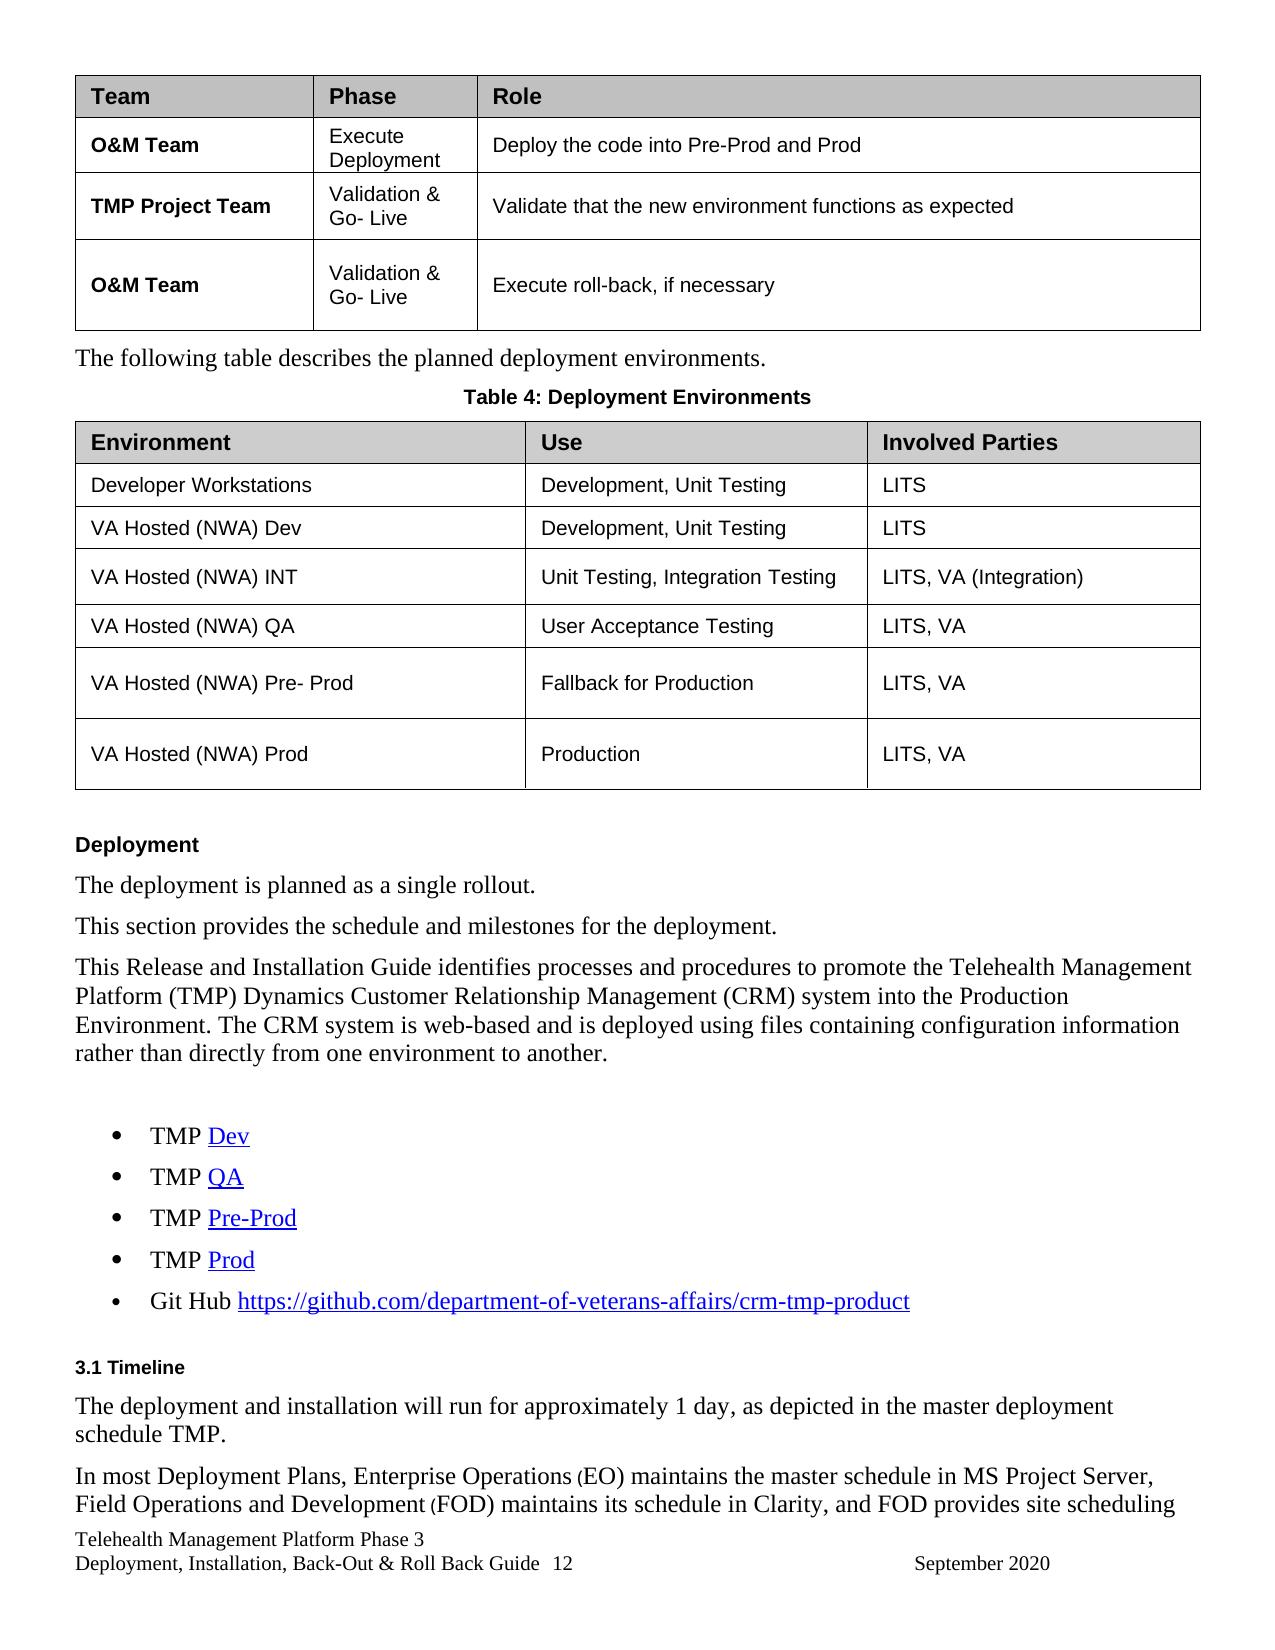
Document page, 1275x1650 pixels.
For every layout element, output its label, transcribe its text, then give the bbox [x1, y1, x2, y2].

table_cell Developer Workstations [76, 464, 525, 506]
list TMP Pre-Prod [112, 1203, 1200, 1232]
table_cell LITS, VA (Integration) [868, 549, 1200, 604]
table_cell VA Hosted (NWA) QA [76, 605, 525, 647]
table_cell Validation & Go- Live [314, 173, 477, 238]
text The following table describes the planned deployment environments. [75, 343, 1200, 372]
table_cell LITS, VA [868, 719, 1200, 788]
subtitle Deployment [75, 814, 1200, 857]
table_cell VA Hosted (NWA) Prod [76, 719, 525, 788]
table_cell Execute roll-back, if necessary [478, 240, 1200, 330]
table_cell Production [526, 719, 867, 788]
table_cell LITS, VA [868, 648, 1200, 718]
text Table 4: Deployment Environments [75, 385, 1200, 409]
table_cell Validate that the new environment functions as expected [478, 173, 1200, 238]
table_cell O&M Team [76, 118, 313, 172]
table_header Phase [314, 76, 477, 117]
table_header Environment [76, 422, 525, 463]
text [75, 1461, 1200, 1518]
table_header Role [478, 76, 1200, 117]
list TMP Dev [112, 1121, 1200, 1150]
text The deployment and installation will run for approximately 1 day, as depicted in the master deployment schedule TMP. [75, 1391, 1200, 1448]
text This Release and Installation Guide identifies processes and procedures to promote the Telehealth Management Platform (TMP) Dynamics Customer Relationship Management (CRM) system into the Production Environment. The CRM system is web-based and is deployed using files containing configuration information rather than directly from one environment to another. [75, 952, 1200, 1067]
list TMP Prod [112, 1245, 1200, 1273]
table_cell LITS, VA [868, 605, 1200, 647]
table_cell VA Hosted (NWA) Pre- Prod [76, 648, 525, 718]
table_cell VA Hosted (NWA) Dev [76, 507, 525, 548]
table_cell LITS [868, 464, 1200, 506]
table_cell LITS [868, 507, 1200, 548]
table_cell Fallback for Production [526, 648, 867, 718]
table_cell User Acceptance Testing [526, 605, 867, 647]
table_cell TMP Project Team [76, 173, 313, 238]
table_cell VA Hosted (NWA) INT [76, 549, 525, 604]
list TMP QA [112, 1162, 1200, 1191]
table_cell Execute Deployment [314, 118, 477, 172]
table_header Use [526, 422, 867, 463]
table_cell O&M Team [76, 240, 313, 330]
list Git Hub https://github.com/department-of-veterans-affairs/crm-tmp-product [112, 1286, 1200, 1315]
table_cell Development, Unit Testing [526, 464, 867, 506]
subtitle 3.1 Timeline [75, 1340, 1200, 1378]
table_cell Unit Testing, Integration Testing [526, 549, 867, 604]
text The deployment is planned as a single rollout. [75, 870, 1200, 898]
text This section provides the schedule and milestones for the deployment. [75, 911, 1200, 940]
table_cell Deploy the code into Pre-Prod and Prod [478, 118, 1200, 172]
table_header Team [76, 76, 313, 117]
table_cell Validation & Go- Live [314, 240, 477, 330]
table_header Involved Parties [868, 422, 1200, 463]
table_cell Development, Unit Testing [526, 507, 867, 548]
